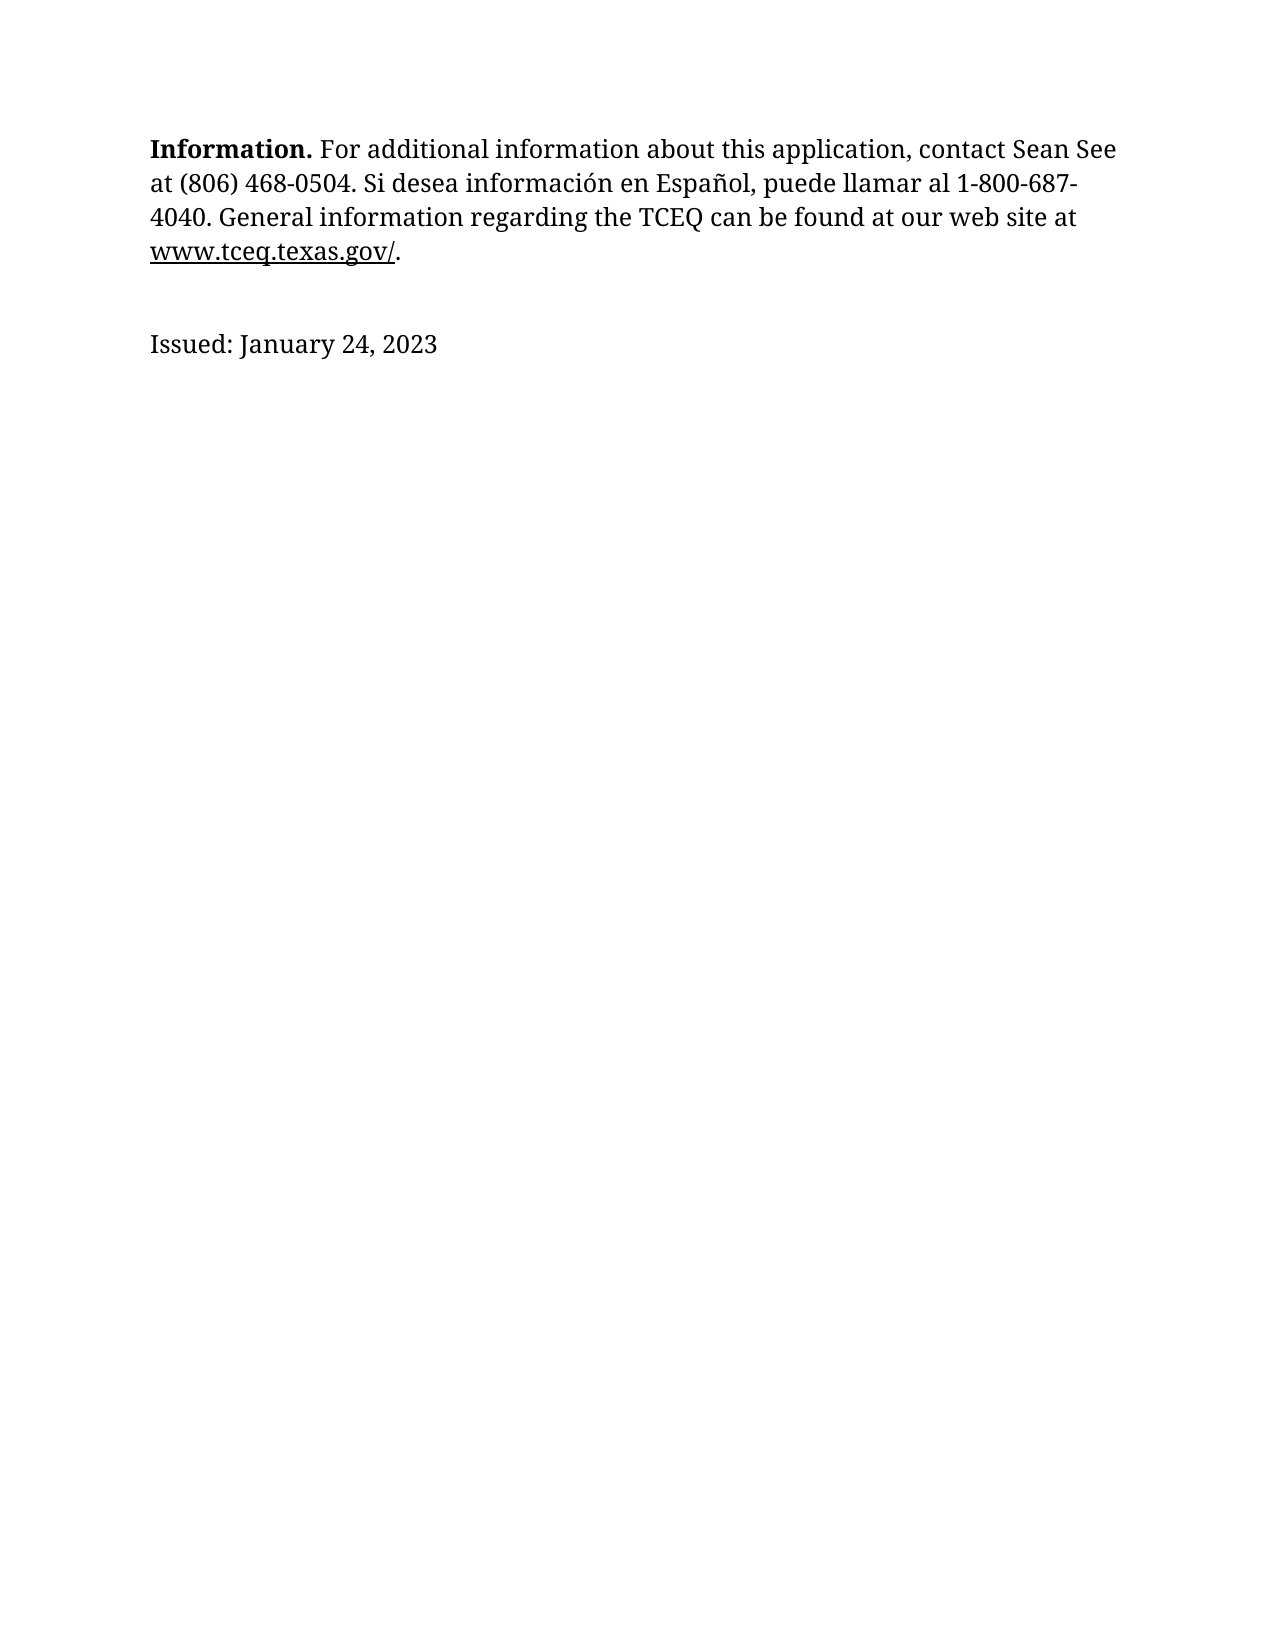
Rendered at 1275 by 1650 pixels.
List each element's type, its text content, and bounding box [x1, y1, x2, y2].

text Issued: January 24, 2023 [150, 327, 1125, 361]
text Information. For additional information about this application, contact at . Si desea información en Español, puede llamar al 1-800-687-4040. General information regarding the TCEQ can be found at our web site at www.tceq.texas.gov/. [150, 131, 1125, 267]
